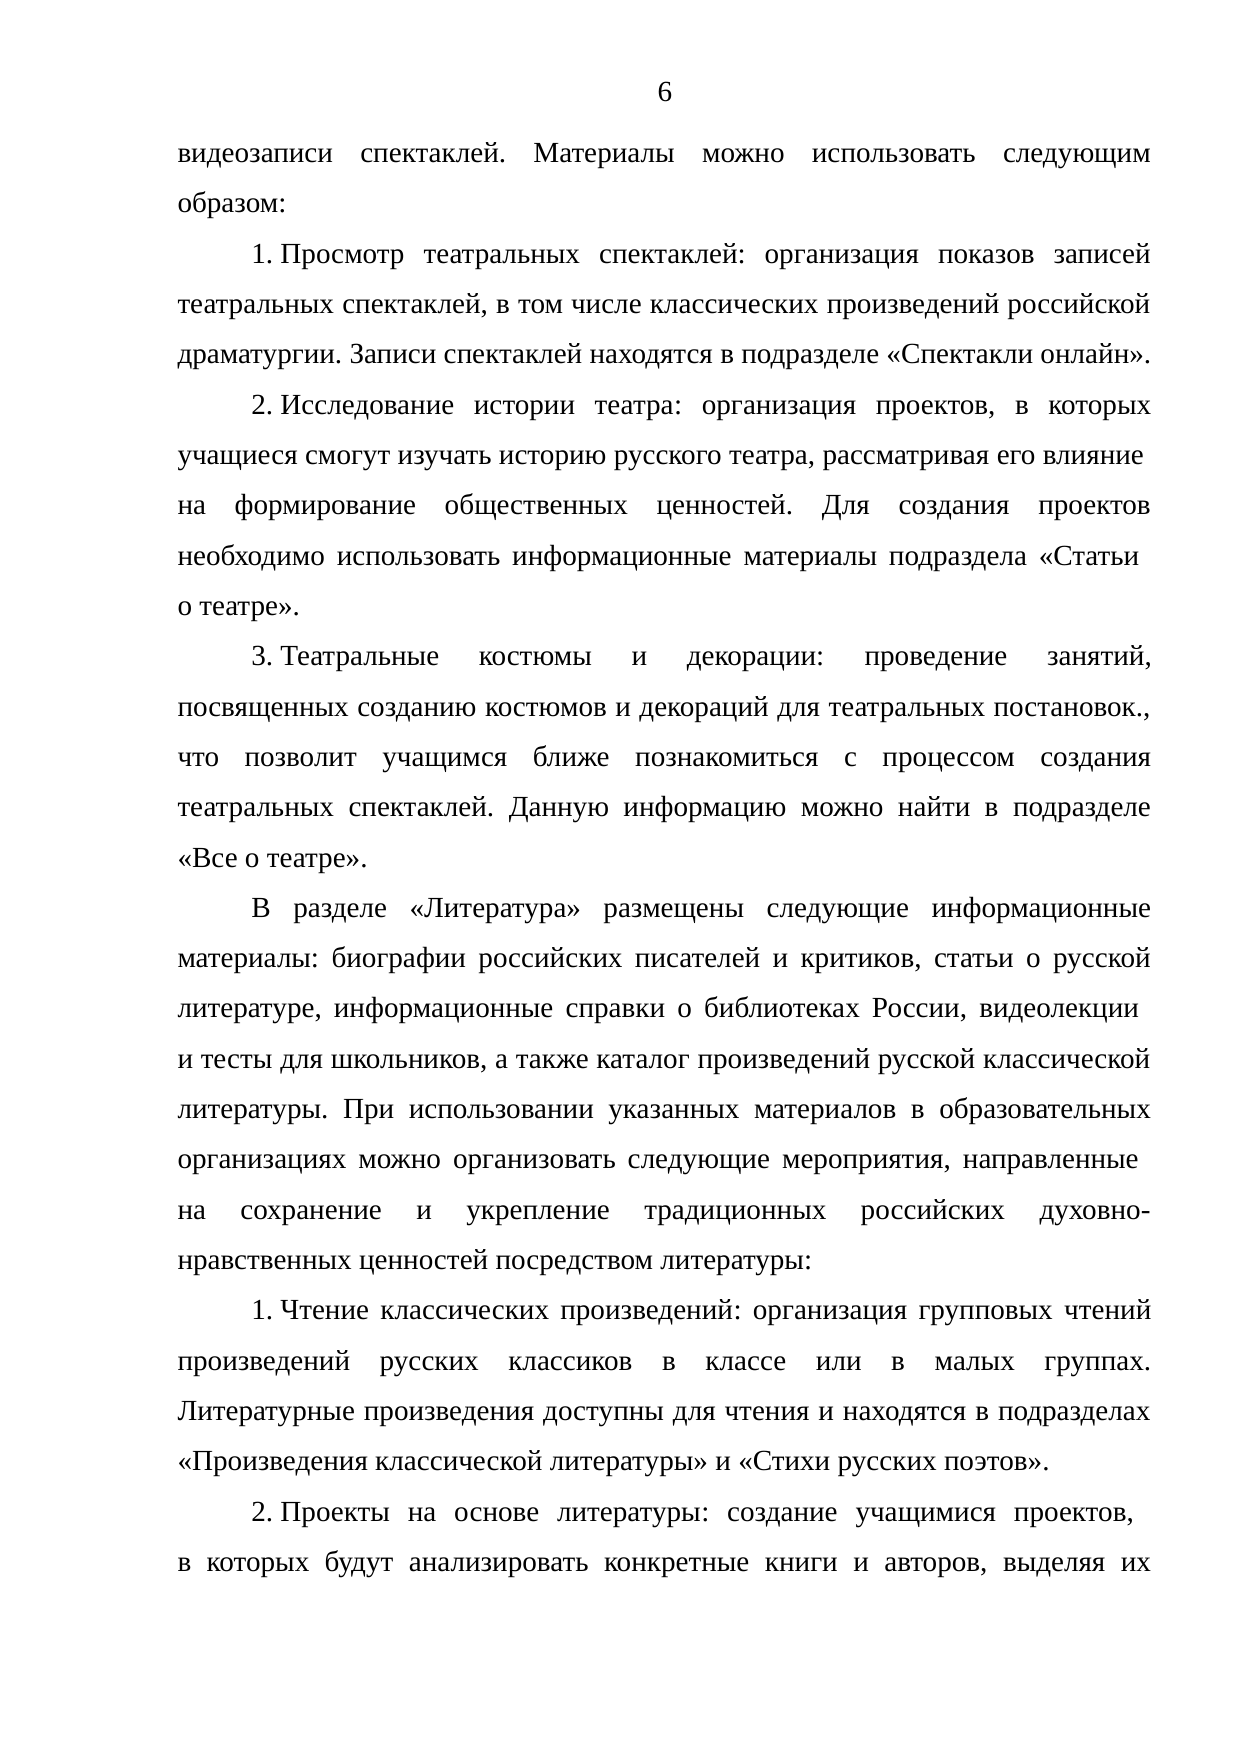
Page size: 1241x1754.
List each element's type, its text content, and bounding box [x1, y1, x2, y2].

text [177, 1494, 1152, 1578]
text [177, 135, 1152, 219]
text 3. Театральные костюмы и декорации: проведение занятий, посвященных созданию костюмов и декораций для театральных постановок., что позволит учащимся ближе познакомиться с процессом создания театральных спектаклей. Данную информацию можно найти в подразделе «Все о театре». [177, 638, 1152, 873]
text В разделе «Литература» размещены следующие информационные материалы: биографии российских писателей и критиков, статьи о русской литературе, информационные справки о библиотеках России, видеолекции и тесты для школьников, а также каталог произведений русской классической литературы. При использовании указанных материалов в образовательных организациях можно организовать следующие мероприятия, направленные на сохранение и укрепление традиционных российских духовно-нравственных ценностей посредством литературы: [177, 890, 1152, 1276]
text 1. Чтение классических произведений: организация групповых чтений произведений русских классиков в классе или в малых группах. Литературные произведения доступны для чтения и находятся в подразделах «Произведения классической литературы» и «Стихи русских поэтов». [177, 1292, 1152, 1477]
text 1. Просмотр театральных спектаклей: организация показов записей театральных спектаклей, в том числе классических произведений российской драматургии. Записи спектаклей находятся в подразделе «Спектакли онлайн». [177, 236, 1152, 370]
text 2. Исследование истории театра: организация проектов, в которых учащиеся смогут изучать историю русского театра, рассматривая его влияние на формирование общественных ценностей. Для создания проектов необходимо использовать информационные материалы подраздела «Статьи о театре». [177, 387, 1152, 622]
